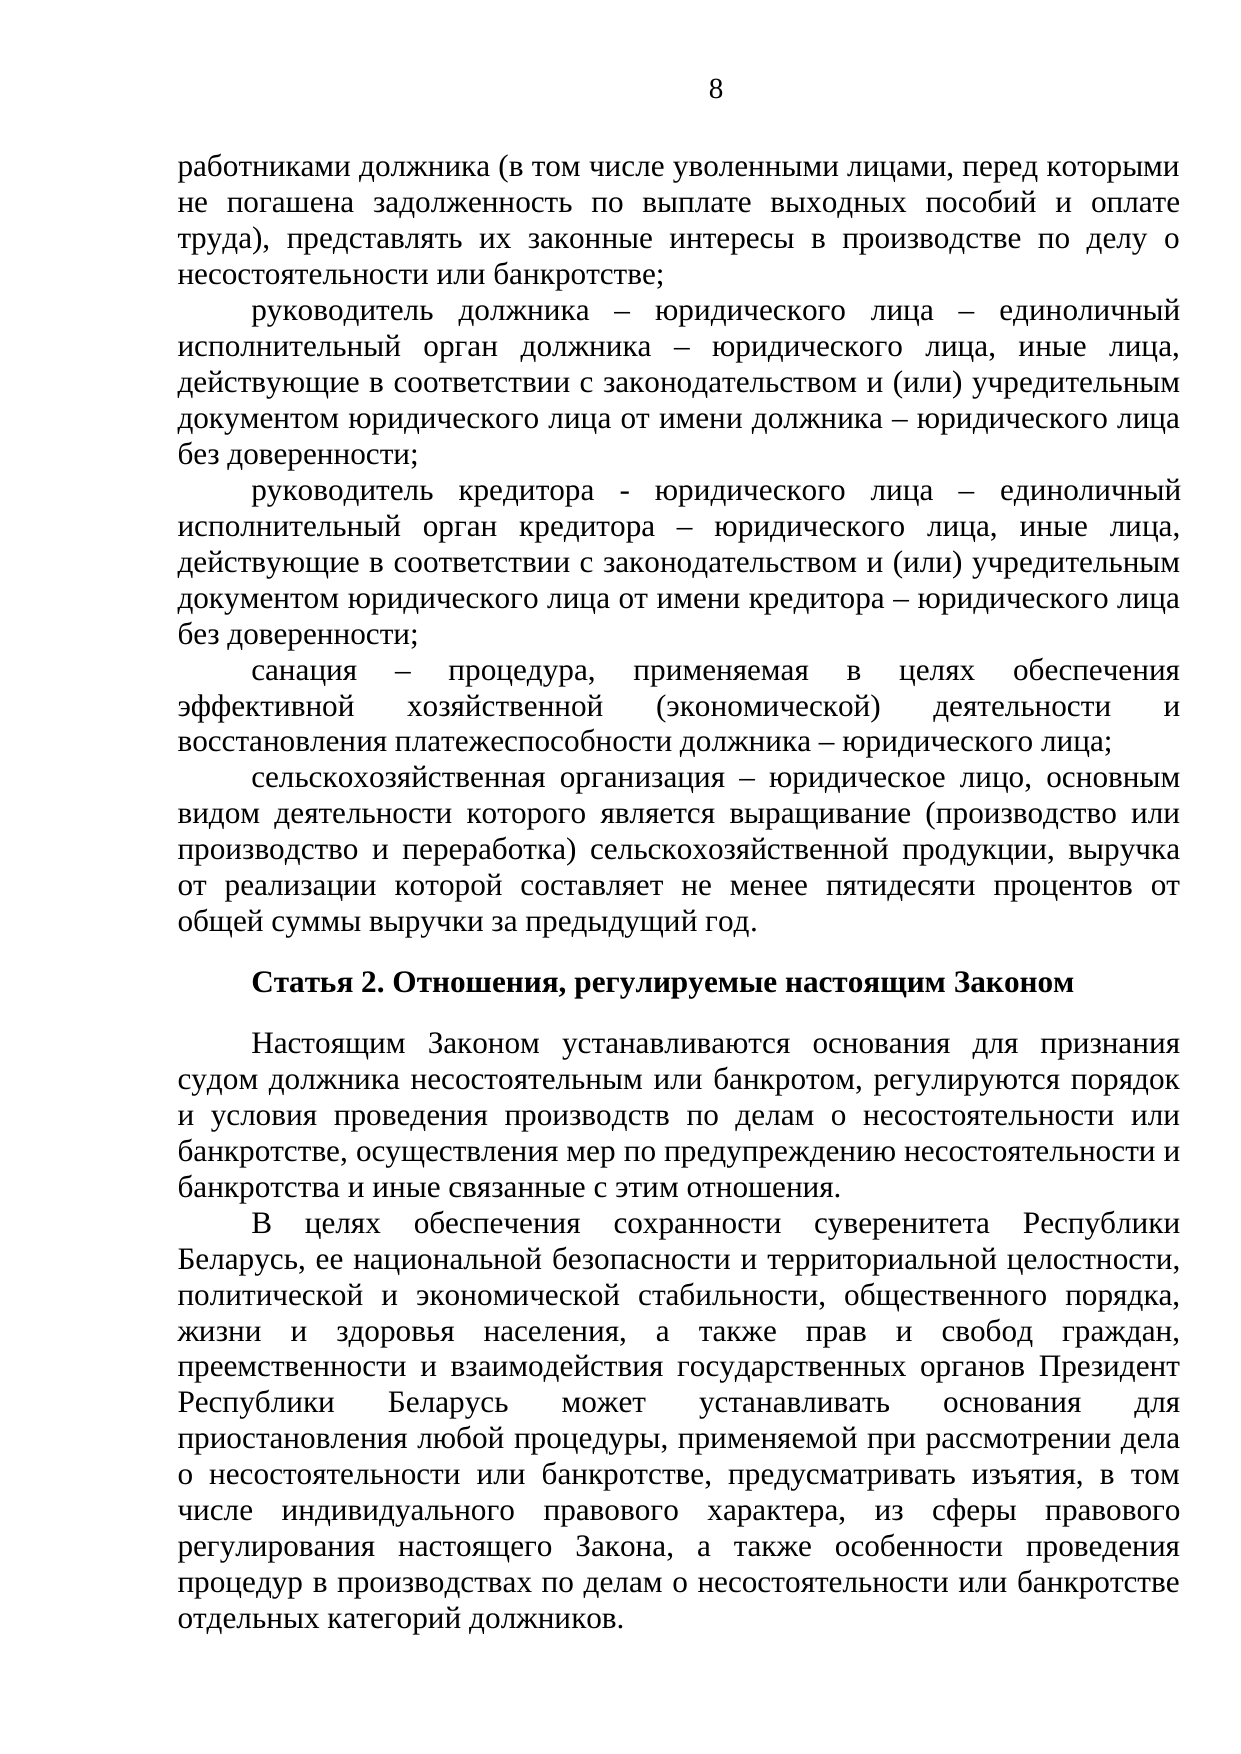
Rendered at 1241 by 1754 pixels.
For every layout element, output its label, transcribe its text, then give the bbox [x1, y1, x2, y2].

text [177, 148, 1181, 291]
text руководитель кредитора - юридического лица – единоличный исполнительный орган кредитора – юридического лица, иные лица, действующие в соответствии с законодательством и (или) учредительным документом юридического лица от имени кредитора – юридического лица без доверенности; [177, 471, 1181, 651]
text В целях обеспечения сохранности суверенитета Республики Беларусь, ее национальной безопасности и территориальной целостности, политической и экономической стабильности, общественного порядка, жизни и здоровья населения, а также прав и свобод граждан, преемственности и взаимодействия государственных органов Президент Республики Беларусь может устанавливать основания для приостановления любой процедуры, применяемой при рассмотрении дела о несостоятельности или банкротстве, предусматривать изъятия, в том числе индивидуального правового характера, из сферы правового регулирования настоящего Закона, а также особенности проведения процедур в производствах по делам о несостоятельности или банкротстве отдельных категорий должников. [177, 1204, 1181, 1635]
text руководитель должника – юридического лица – единоличный исполнительный орган должника – юридического лица, иные лица, действующие в соответствии с законодательством и (или) учредительным документом юридического лица от имени должника – юридического лица без доверенности; [177, 291, 1181, 471]
text Настоящим Законом устанавливаются основания для признания судом должника несостоятельным или банкротом, регулируются порядок и условия проведения производств по делам о несостоятельности или банкротстве, осуществления мер по предупреждению несостоятельности и банкротства и иные связанные с этим отношения. [177, 1024, 1181, 1204]
text сельскохозяйственная организация – юридическое лицо, основным видом деятельности которого является выращивание (производство или производство и переработка) сельскохозяйственной продукции, выручка от реализации которой составляет не менее пятидесяти процентов от общей суммы выручки за предыдущий год. [177, 759, 1181, 938]
text Статья 2. Отношения, регулируемые настоящим Законом [251, 963, 1154, 999]
text санация – процедура, применяемая в целях обеспечения эффективной хозяйственной (экономической) деятельности и восстановления платежеспособности должника – юридического лица; [177, 651, 1181, 759]
